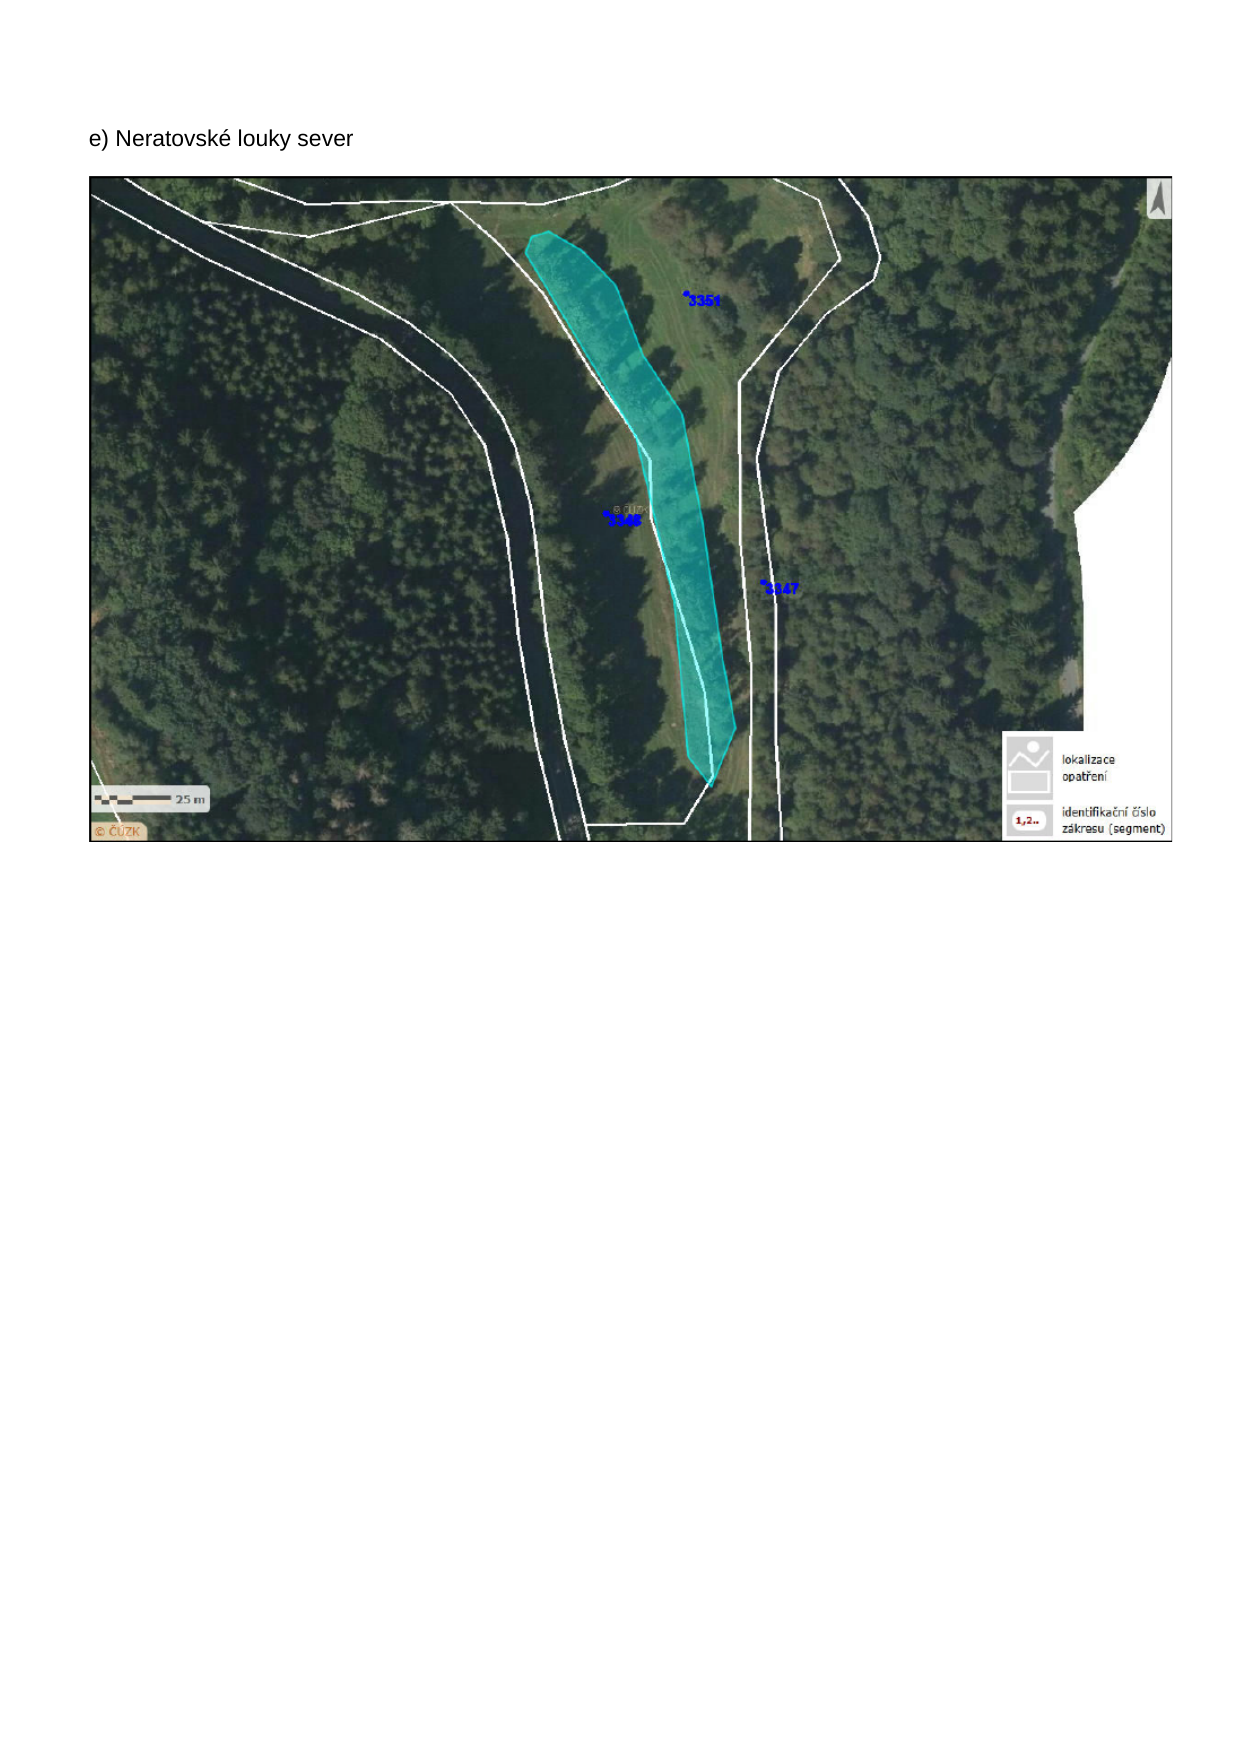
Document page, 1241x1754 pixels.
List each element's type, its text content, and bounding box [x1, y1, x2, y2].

text e) Neratovské louky sever [88, 125, 1093, 151]
